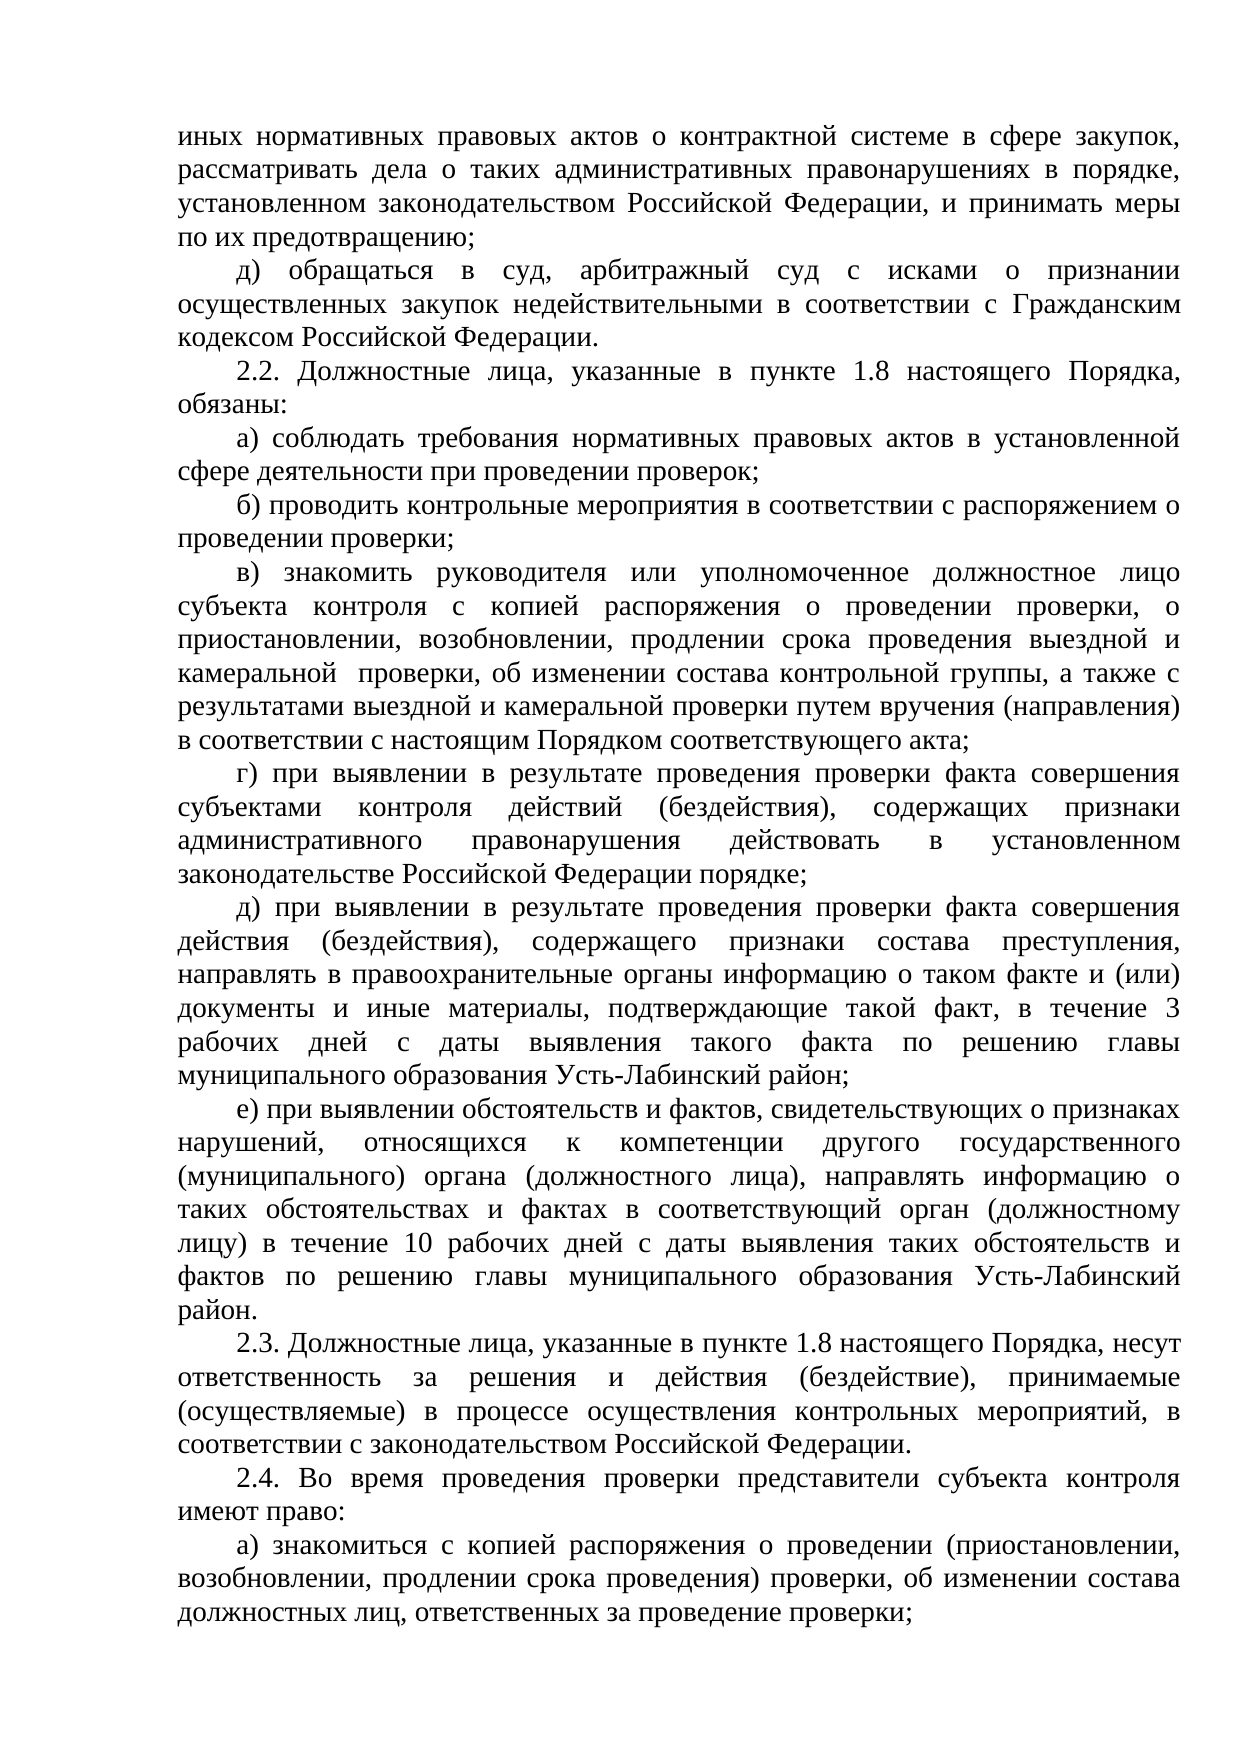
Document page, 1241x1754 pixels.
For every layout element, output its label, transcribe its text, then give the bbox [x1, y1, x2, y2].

text г) при выявлении в результате проведения проверки факта совершения субъектами контроля действий (бездействия), содержащих признаки административного правонарушения действовать в установленном законодательстве Российской Федерации порядке; [177, 755, 1181, 889]
text в) знакомить руководителя или уполномоченное должностное лицо субъекта контроля с копией распоряжения о проведении проверки, о приостановлении, возобновлении, продлении срока проведения выездной и камеральной проверки, об изменении состава контрольной группы, а также с результатами выездной и камеральной проверки путем вручения (направления) в соответствии с настоящим Порядком соответствующего акта; [177, 554, 1181, 755]
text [177, 118, 1181, 252]
text а) знакомиться с копией распоряжения о проведении (приостановлении, возобновлении, продлении срока проведения) проверки, об изменении состава должностных лиц, ответственных за проведение проверки; [177, 1527, 1181, 1627]
text е) при выявлении обстоятельств и фактов, свидетельствующих о признаках нарушений, относящихся к компетенции другого государственного (муниципального) органа (должностного лица), направлять информацию о таких обстоятельствах и фактах в соответствующий орган (должностному лицу) в течение 10 рабочих дней с даты выявления таких обстоятельств и фактов по решению главы муниципального образования Усть-Лабинский район. [177, 1091, 1181, 1326]
text 2.4. Во время проведения проверки представители субъекта контроля имеют право: [177, 1460, 1181, 1527]
text 2.2. Должностные лица, указанные в пункте 1.8 настоящего Порядка, обязаны: [177, 353, 1181, 420]
text 2.3. Должностные лица, указанные в пункте 1.8 настоящего Порядка, несут ответственность за решения и действия (бездействие), принимаемые (осуществляемые) в процессе осуществления контрольных мероприятий, в соответствии с законодательством Российской Федерации. [177, 1326, 1181, 1460]
text а) соблюдать требования нормативных правовых актов в установленной сфере деятельности при проведении проверок; [177, 420, 1181, 487]
text д) при выявлении в результате проведения проверки факта совершения действия (бездействия), содержащего признаки состава преступления, направлять в правоохранительные органы информацию о таком факте и (или) документы и иные материалы, подтверждающие такой факт, в течение 3 рабочих дней с даты выявления такого факта по решению главы муниципального образования Усть-Лабинский район; [177, 889, 1181, 1091]
text б) проводить контрольные мероприятия в соответствии с распоряжением о проведении проверки; [177, 487, 1181, 554]
text д) обращаться в суд, арбитражный суд с исками о признании осуществленных закупок недействительными в соответствии с Гражданским кодексом Российской Федерации. [177, 252, 1181, 353]
